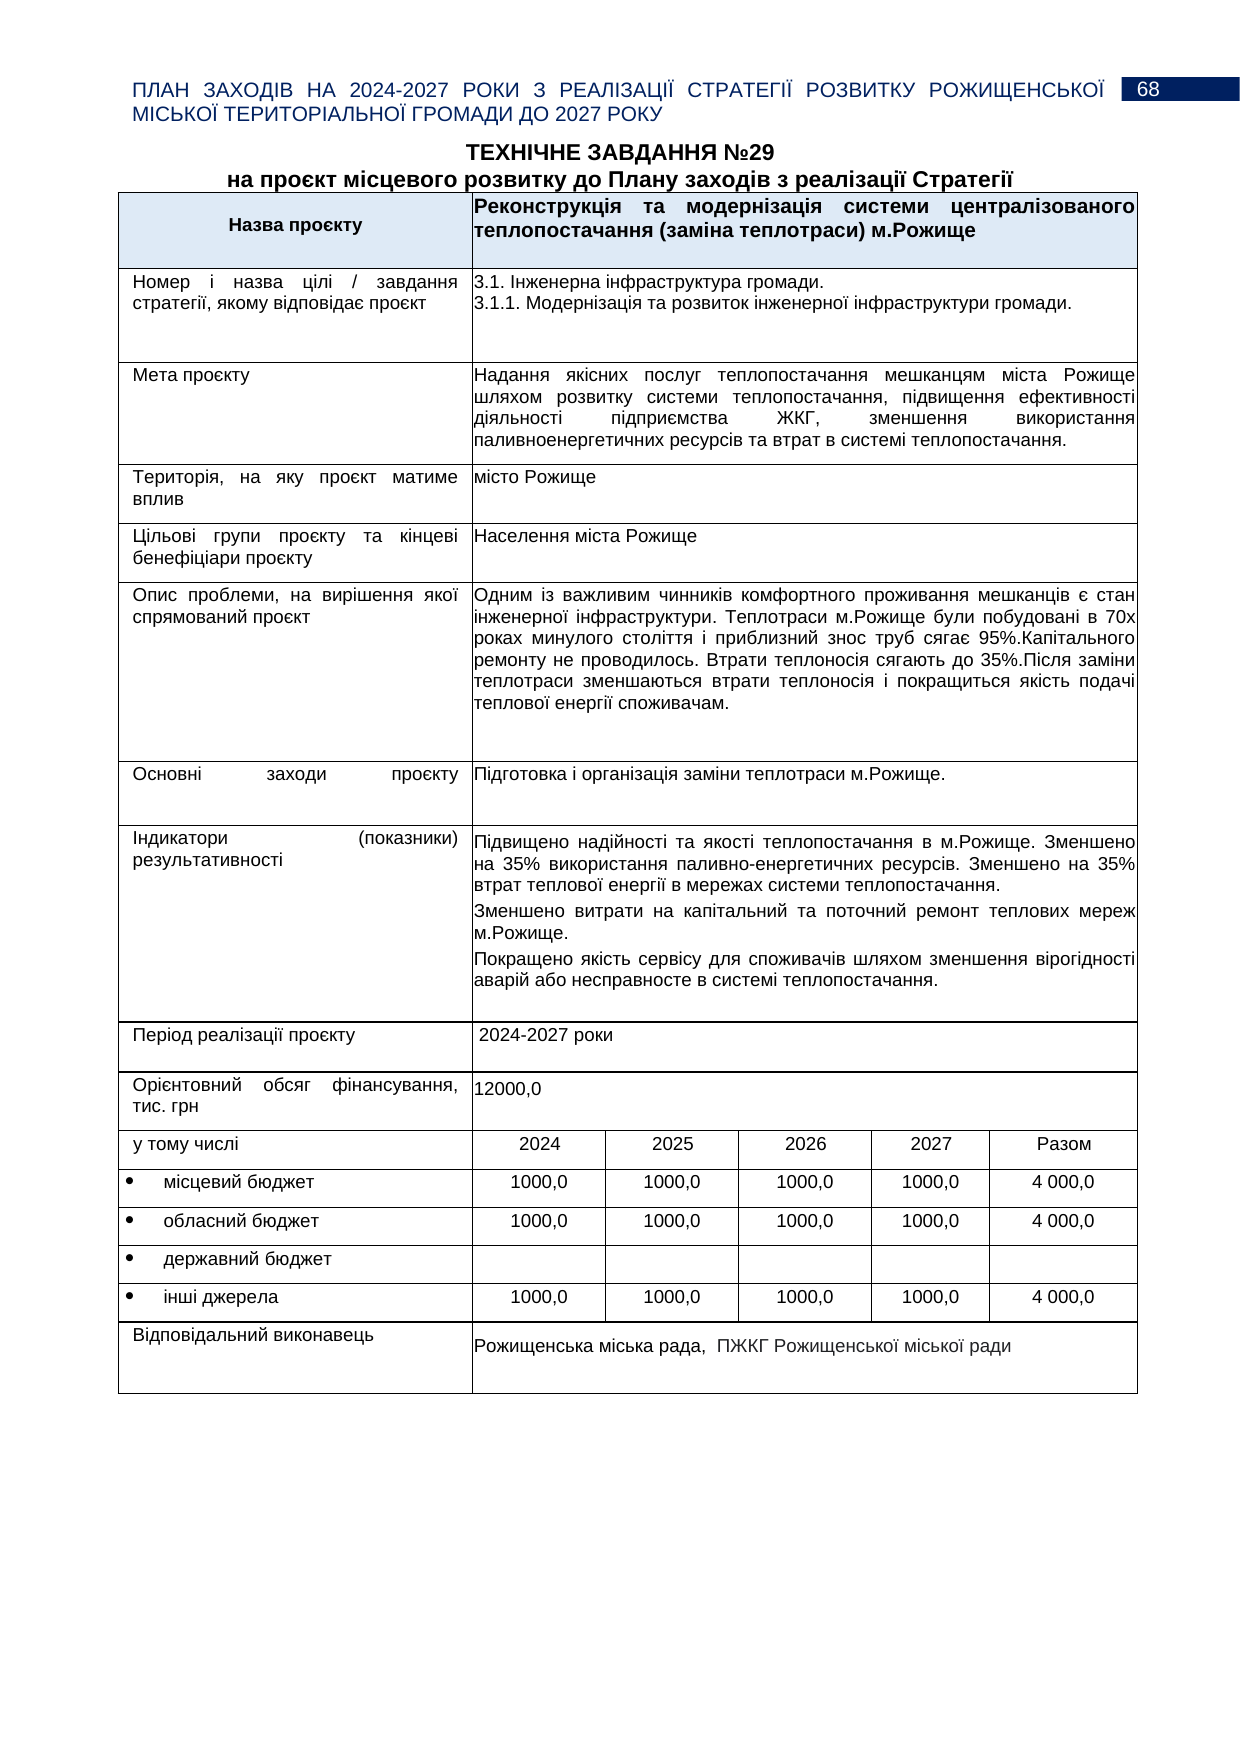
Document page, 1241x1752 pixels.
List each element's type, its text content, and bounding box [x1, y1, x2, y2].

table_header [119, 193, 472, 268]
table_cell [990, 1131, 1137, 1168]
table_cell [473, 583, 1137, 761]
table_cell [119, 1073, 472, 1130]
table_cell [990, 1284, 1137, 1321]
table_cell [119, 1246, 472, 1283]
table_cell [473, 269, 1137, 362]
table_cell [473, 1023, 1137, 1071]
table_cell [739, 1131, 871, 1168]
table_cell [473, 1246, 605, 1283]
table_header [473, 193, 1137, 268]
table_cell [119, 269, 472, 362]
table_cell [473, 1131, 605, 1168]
text на проєкт місцевого розвитку до Плану заходів з реалізації Стратегії [118, 166, 1122, 192]
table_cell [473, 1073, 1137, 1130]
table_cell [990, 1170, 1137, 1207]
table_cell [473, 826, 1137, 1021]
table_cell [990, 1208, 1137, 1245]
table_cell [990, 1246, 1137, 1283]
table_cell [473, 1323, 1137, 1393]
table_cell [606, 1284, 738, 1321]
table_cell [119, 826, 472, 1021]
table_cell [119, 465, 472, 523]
text ТЕХНІЧНЕ ЗАВДАННЯ №29 [118, 139, 1122, 166]
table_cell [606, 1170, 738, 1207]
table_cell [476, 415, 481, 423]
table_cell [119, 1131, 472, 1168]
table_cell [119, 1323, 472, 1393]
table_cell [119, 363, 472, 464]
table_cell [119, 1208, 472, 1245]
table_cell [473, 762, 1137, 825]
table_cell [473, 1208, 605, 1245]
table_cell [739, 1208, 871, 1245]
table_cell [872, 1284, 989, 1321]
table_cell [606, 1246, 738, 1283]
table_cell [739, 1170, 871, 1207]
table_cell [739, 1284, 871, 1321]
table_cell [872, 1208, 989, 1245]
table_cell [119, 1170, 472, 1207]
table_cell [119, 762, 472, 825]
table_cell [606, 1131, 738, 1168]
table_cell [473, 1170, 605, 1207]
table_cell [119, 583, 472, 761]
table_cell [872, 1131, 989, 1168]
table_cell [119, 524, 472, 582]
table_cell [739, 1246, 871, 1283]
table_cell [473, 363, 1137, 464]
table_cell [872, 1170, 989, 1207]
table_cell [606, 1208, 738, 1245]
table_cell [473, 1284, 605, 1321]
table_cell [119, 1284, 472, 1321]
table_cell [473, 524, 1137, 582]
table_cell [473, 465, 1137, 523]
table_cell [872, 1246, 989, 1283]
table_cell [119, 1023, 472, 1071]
